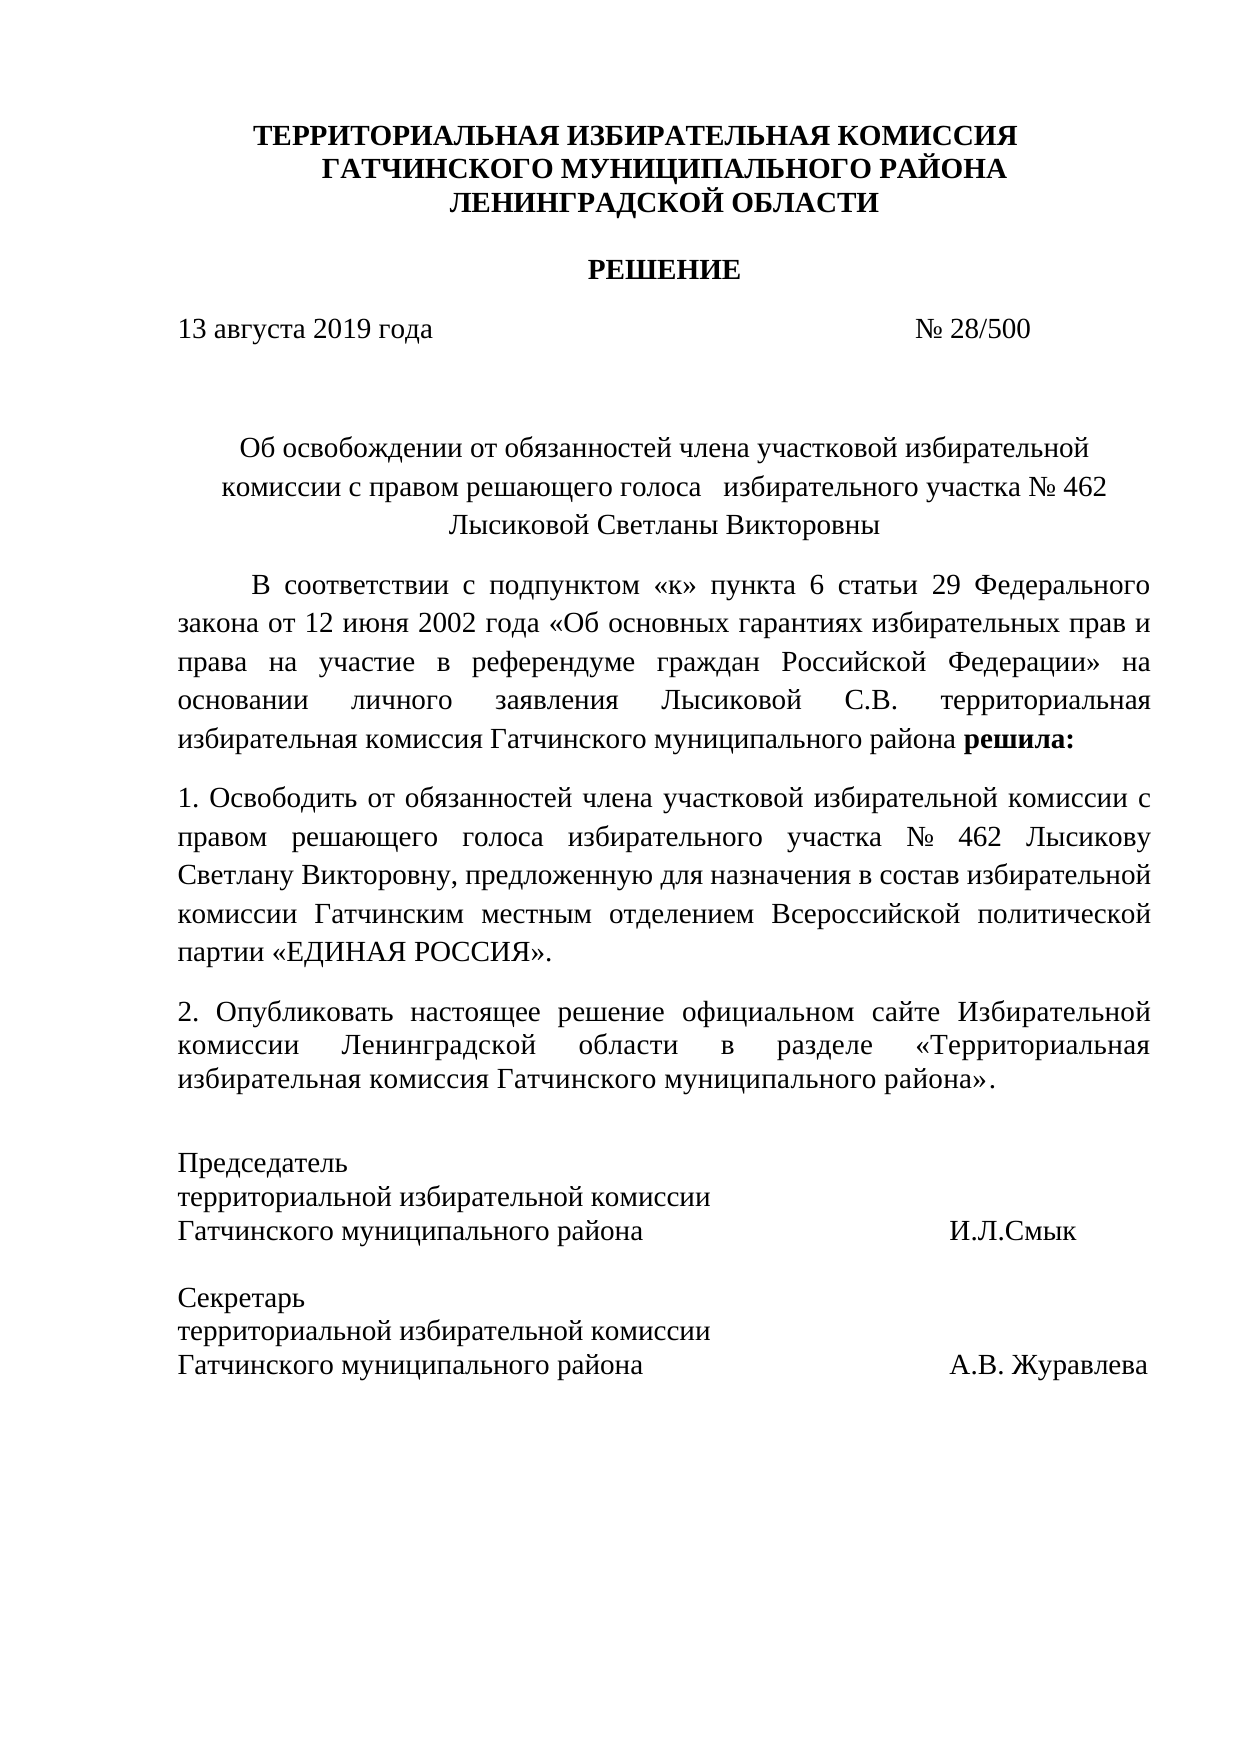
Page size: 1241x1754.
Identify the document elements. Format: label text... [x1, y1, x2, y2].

text Гатчинского муниципального района А.В. Журавлева [177, 1347, 1152, 1380]
text Секретарь [177, 1280, 1152, 1313]
text Гатчинского муниципального района И.Л.Смык [177, 1213, 1152, 1246]
text В соответствии с подпунктом «к» пункта 6 статьи 29 Федерального закона от 12 июня 2002 года «Об основных гарантиях избирательных прав и права на участие в референдуме граждан Российской Федерации» на основании личного заявления Лысиковой С.В. территориальная избирательная комиссия Гатчинского муниципального района решила: [177, 567, 1152, 754]
text Председатель [177, 1146, 1152, 1179]
text РЕШЕНИЕ [177, 252, 1152, 286]
text 1. Освободить от обязанностей члена участковой избирательной комиссии с правом решающего голоса избирательного участка № 462 Лысикову Светлану Викторовну, предложенную для назначения в состав избирательной комиссии Гатчинским местным отделением Всероссийской политической партии «ЕДИНАЯ РОССИЯ». [177, 780, 1152, 968]
list 2. Опубликовать настоящее решение официальном сайте Избирательной комиссии Ленинградской области в разделе «Территориальная избирательная комиссия Гатчинского муниципального района». [177, 994, 1152, 1094]
text Об освобождении от обязанностей члена участковой избирательной комиссии с правом решающего голоса избирательного участка № 462 Лысиковой Светланы Викторовны [177, 430, 1152, 541]
text ТЕРРИТОРИАЛЬНАЯ ИЗБИРАТЕЛЬНАЯ КОМИССИЯ ГАТЧИНСКОГО МУНИЦИПАЛЬНОГО РАЙОНА [177, 118, 1152, 185]
text ЛЕНИНГРАДСКОЙ ОБЛАСТИ [177, 185, 1152, 219]
text территориальной избирательной комиссии [177, 1179, 1152, 1213]
text территориальной избирательной комиссии [177, 1313, 1152, 1347]
text 13 августа 2019 года № 28/500 [177, 312, 1152, 345]
